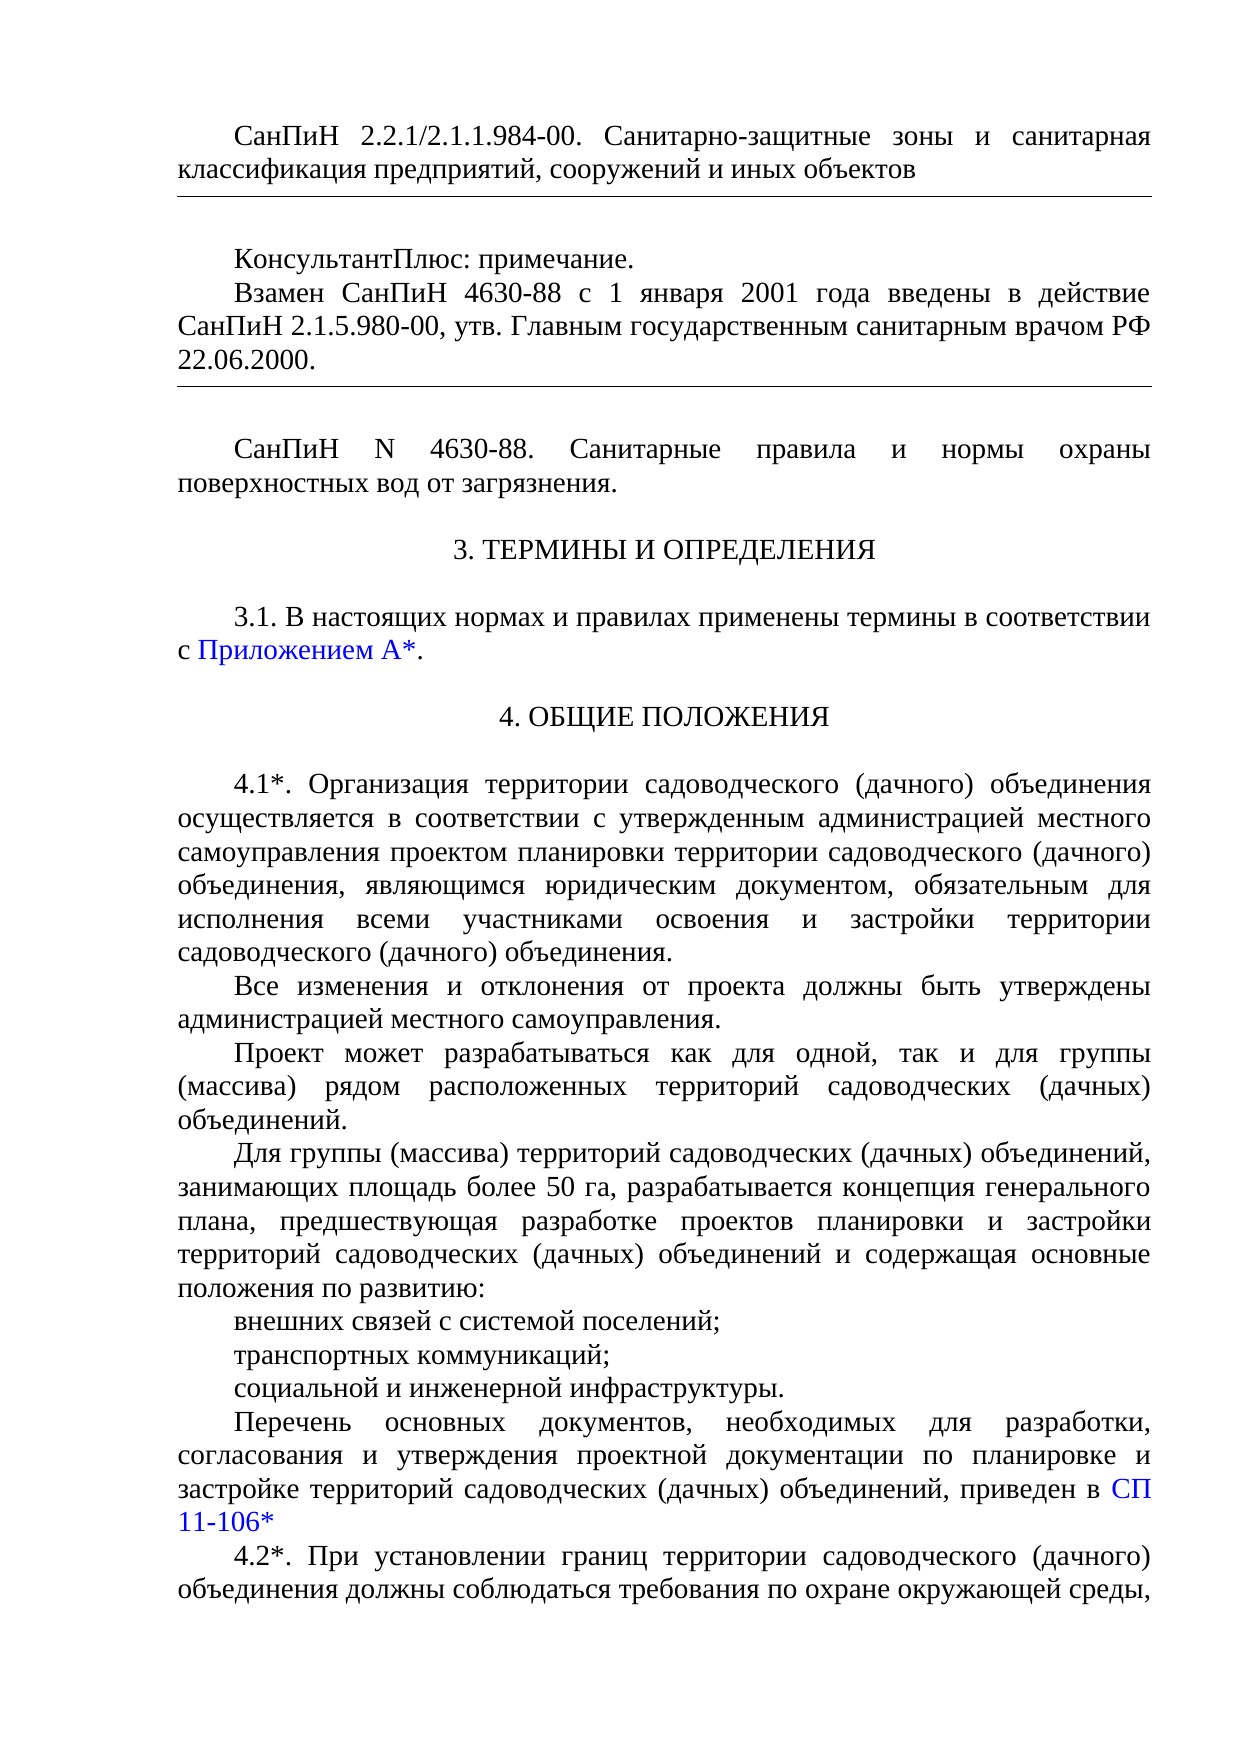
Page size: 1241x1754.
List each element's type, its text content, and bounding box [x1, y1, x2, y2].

text Проект может разрабатываться как для одной, так и для группы (массива) рядом расположенных территорий садоводческих (дачных) объединений. [177, 1035, 1152, 1136]
text 3. ТЕРМИНЫ И ОПРЕДЕЛЕНИЯ [177, 532, 1152, 565]
text СанПиН N 4630-88. Санитарные правила и нормы охраны поверхностных вод от загрязнения. [177, 431, 1152, 498]
text Для группы (массива) территорий садоводческих (дачных) объединений, занимающих площадь более 50 га, разрабатывается концепция генерального плана, предшествующая разработке проектов планировки и застройки территорий садоводческих (дачных) объединений и содержащая основные положения по развитию: [177, 1136, 1152, 1303]
text Перечень основных документов, необходимых для разработки, согласования и утверждения проектной документации по планировке и застройке территорий садоводческих (дачных) объединений, приведен в СП 11-106* [177, 1404, 1152, 1538]
text социальной и инженерной инфраструктуры. [177, 1370, 1152, 1404]
text внешних связей с системой поселений; [177, 1303, 1152, 1337]
text Взамен СанПиН 4630-88 с 1 января 2001 года введены в действие СанПиН 2.1.5.980-00, утв. Главным государственным санитарным врачом РФ 22.06.2000. [177, 275, 1152, 375]
text КонсультантПлюс: примечание. [177, 241, 1152, 275]
text СанПиН 2.2.1/2.1.1.984-00. Санитарно-защитные зоны и санитарная классификация предприятий, сооружений и иных объектов [177, 118, 1152, 185]
text Все изменения и отклонения от проекта должны быть утверждены администрацией местного самоуправления. [177, 968, 1152, 1035]
text 4. ОБЩИЕ ПОЛОЖЕНИЯ [177, 699, 1152, 733]
text транспортных коммуникаций; [177, 1337, 1152, 1370]
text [177, 1538, 1152, 1605]
text 4.1*. Организация территории садоводческого (дачного) объединения осуществляется в соответствии с утвержденным администрацией местного самоуправления проектом планировки территории садоводческого (дачного) объединения, являющимся юридическим документом, обязательным для исполнения всеми участниками освоения и застройки территории садоводческого (дачного) объединения. [177, 767, 1152, 968]
text 3.1. В настоящих нормах и правилах применены термины в соответствии с Приложением А*. [177, 599, 1152, 666]
